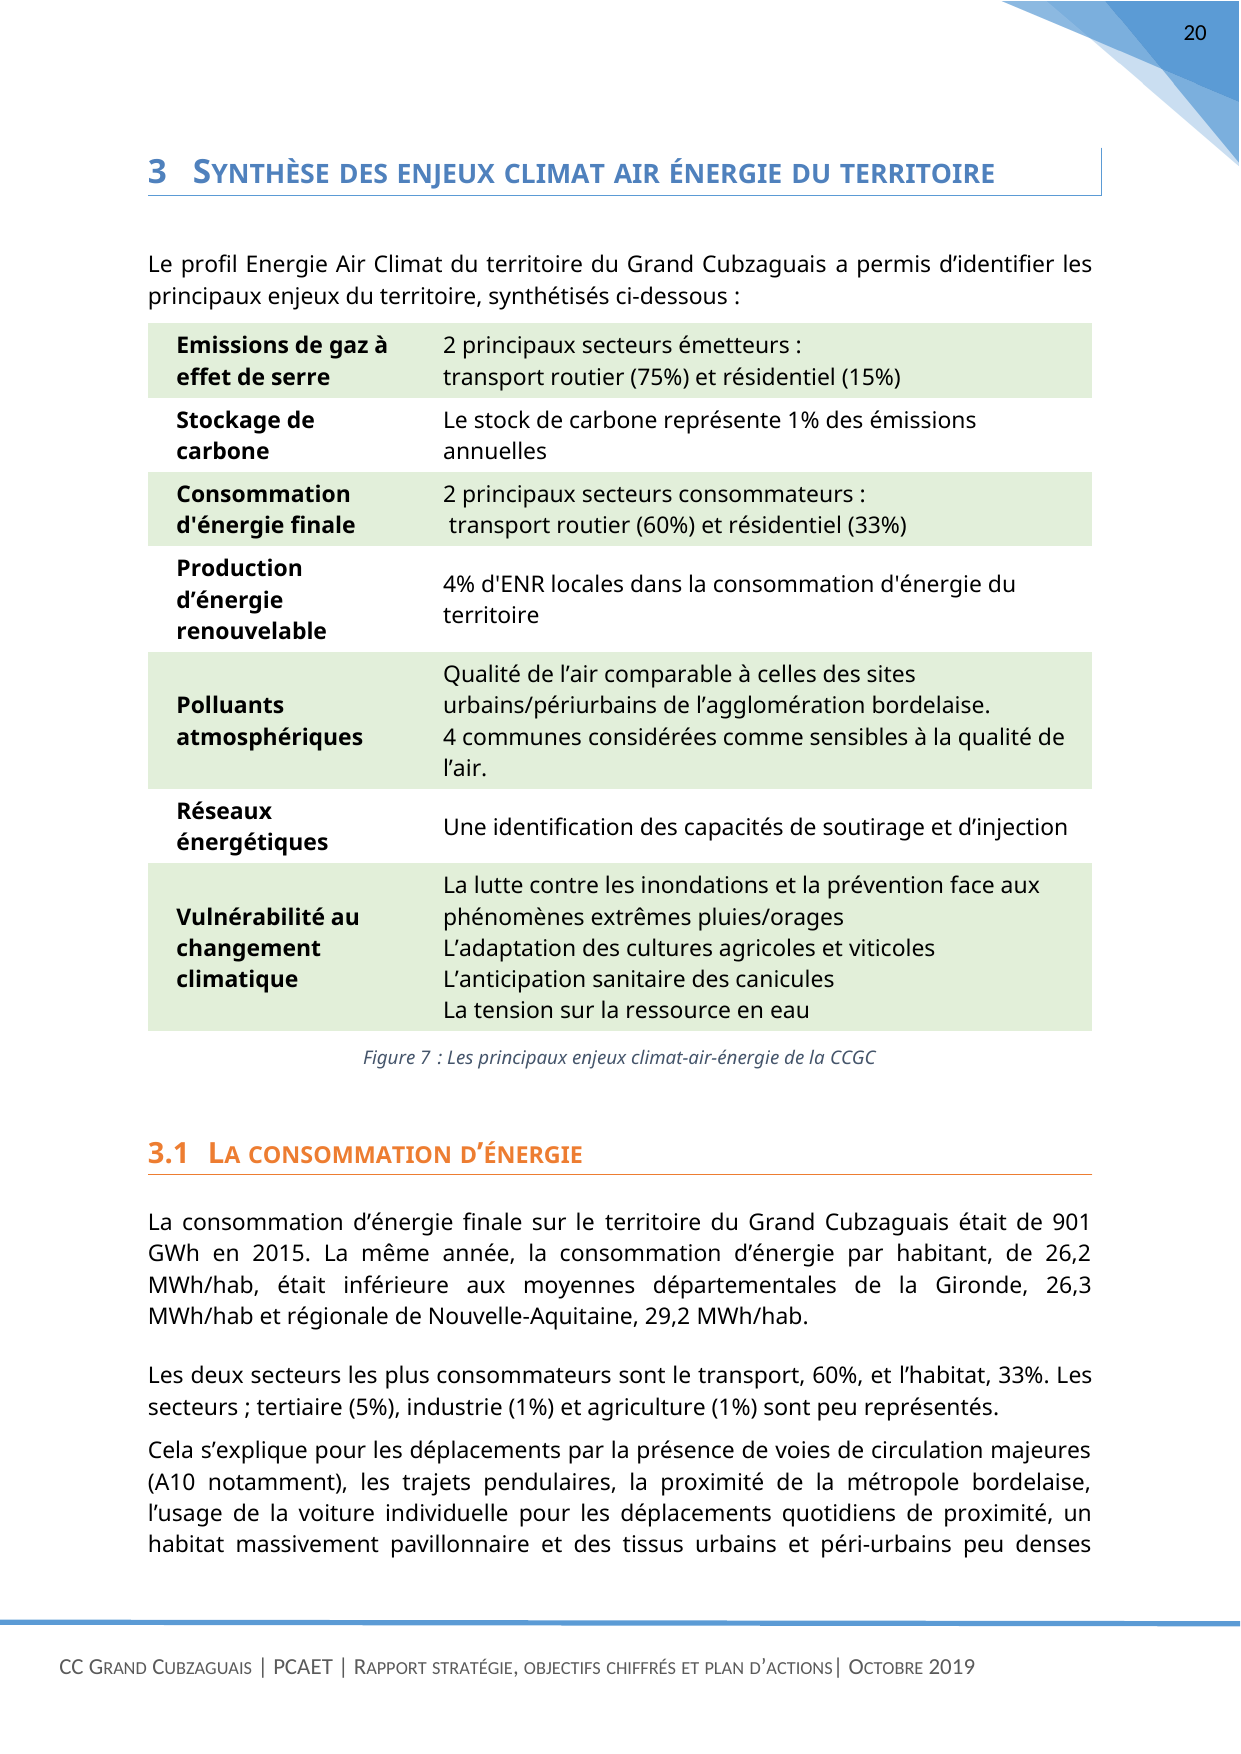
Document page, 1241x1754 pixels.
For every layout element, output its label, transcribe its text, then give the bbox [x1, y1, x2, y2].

table_cell Une identification des capacités de soutirage et d’injection [413, 789, 1092, 863]
table_cell Production d’énergie renouvelable [148, 546, 413, 652]
table_header 2 principaux secteurs émetteurs : transport routier (75%) et résidentiel (15%) [413, 323, 1092, 398]
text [148, 1434, 1092, 1559]
picture [1000, 1, 1239, 167]
table_cell Stockage de carbone [148, 398, 413, 472]
table_cell Polluants atmosphériques [148, 652, 413, 789]
table_cell Vulnérabilité au changement climatique [148, 863, 413, 1031]
table_cell Consommation d'énergie finale [148, 472, 413, 546]
table_cell La lutte contre les inondations et la prévention face aux phénomènes extrêmes pluies/orages L’adaptation des cultures agricoles et viticoles L’anticipation sanitaire des canicules La tension sur la ressource en eau [413, 863, 1092, 1031]
text La consommation d’énergie finale sur le territoire du Grand Cubzaguais était de 901 GWh en 2015. La même année, la consommation d’énergie par habitant, de 26,2 MWh/hab, était inférieure aux moyennes départementales de la Gironde, 26,3 MWh/hab et régionale de Nouvelle-Aquitaine, 29,2 MWh/hab. [148, 1206, 1092, 1331]
table_cell 4% d'ENR locales dans la consommation d'énergie du territoire [413, 546, 1092, 652]
table_header Emissions de gaz à effet de serre [148, 323, 413, 398]
subtitle Synthèse des enjeux climat air énergie du territoire [148, 148, 1101, 195]
table_cell Le stock de carbone représente 1% des émissions annuelles [413, 398, 1092, 472]
text Figure 7 : Les principaux enjeux climat-air-énergie de la CCGC [148, 1044, 1092, 1069]
table_cell Réseaux énergétiques [148, 789, 413, 863]
table_cell 2 principaux secteurs consommateurs : transport routier (60%) et résidentiel (33%) [413, 472, 1092, 546]
text Les deux secteurs les plus consommateurs sont le transport, 60%, et l’habitat, 33%. Les secteurs ; tertiaire (5%), industrie (1%) et agriculture (1%) sont peu représentés. [148, 1359, 1092, 1422]
text Le profil Energie Air Climat du territoire du Grand Cubzaguais a permis d’identifier les principaux enjeux du territoire, synthétisés ci-dessous : [148, 248, 1092, 311]
table_cell Qualité de l’air comparable à celles des sites urbains/périurbains de l’agglomération bordelaise. 4 communes considérées comme sensibles à la qualité de l’air. [413, 652, 1092, 789]
subtitle La consommation d’énergie [148, 1132, 1092, 1174]
